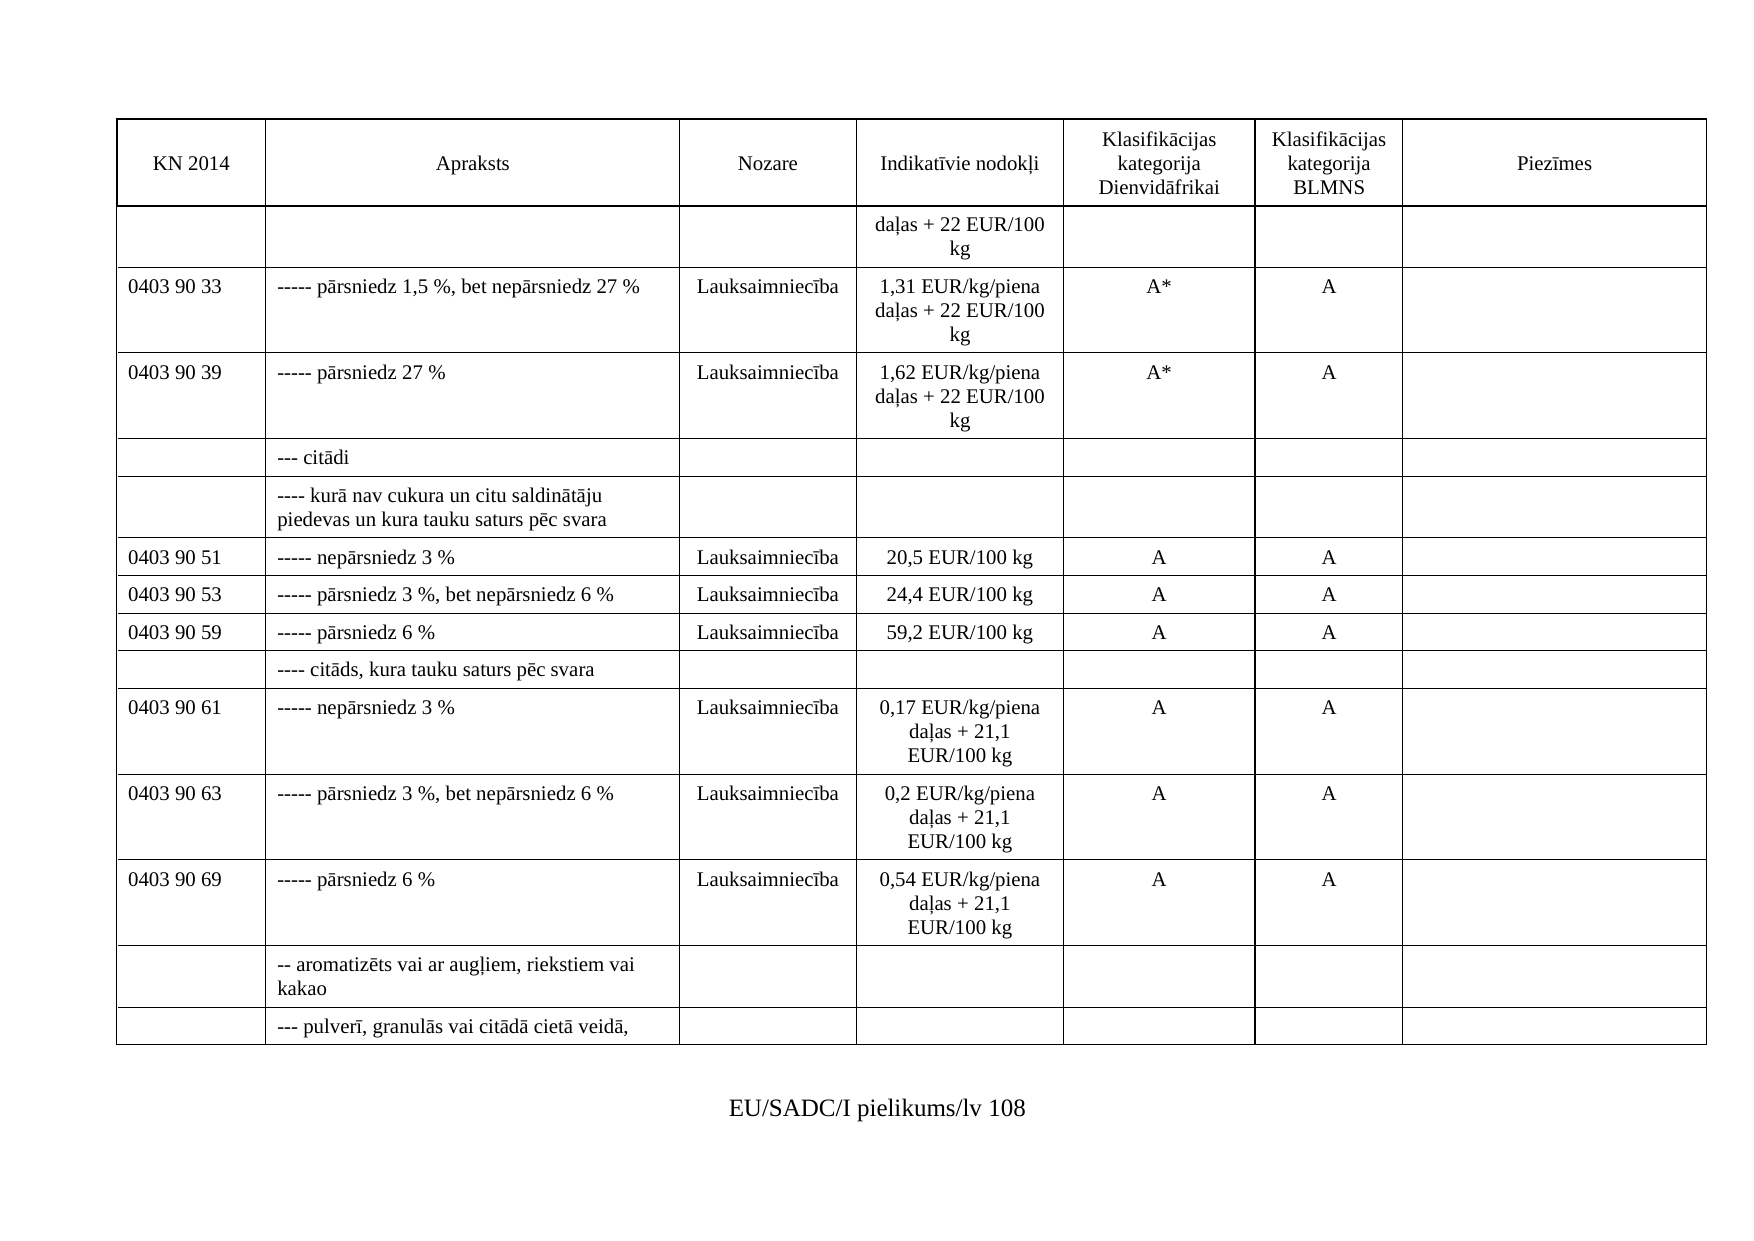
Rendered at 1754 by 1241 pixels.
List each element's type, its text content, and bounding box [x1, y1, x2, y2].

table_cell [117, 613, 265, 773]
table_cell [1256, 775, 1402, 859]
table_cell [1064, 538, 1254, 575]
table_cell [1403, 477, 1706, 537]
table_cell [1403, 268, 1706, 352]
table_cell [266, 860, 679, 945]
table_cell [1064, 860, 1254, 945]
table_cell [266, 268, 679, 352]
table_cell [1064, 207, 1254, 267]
table_header Indikatīvie nodokļi [857, 120, 1063, 205]
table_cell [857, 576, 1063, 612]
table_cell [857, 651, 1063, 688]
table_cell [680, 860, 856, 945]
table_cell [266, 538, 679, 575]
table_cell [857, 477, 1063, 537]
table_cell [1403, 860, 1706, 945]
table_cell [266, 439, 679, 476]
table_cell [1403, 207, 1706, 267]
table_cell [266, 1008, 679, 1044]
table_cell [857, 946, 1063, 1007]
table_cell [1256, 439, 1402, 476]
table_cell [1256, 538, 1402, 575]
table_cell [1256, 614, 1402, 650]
table_header Klasifikācijas kategorija Dienvidāfrikai [1064, 120, 1254, 205]
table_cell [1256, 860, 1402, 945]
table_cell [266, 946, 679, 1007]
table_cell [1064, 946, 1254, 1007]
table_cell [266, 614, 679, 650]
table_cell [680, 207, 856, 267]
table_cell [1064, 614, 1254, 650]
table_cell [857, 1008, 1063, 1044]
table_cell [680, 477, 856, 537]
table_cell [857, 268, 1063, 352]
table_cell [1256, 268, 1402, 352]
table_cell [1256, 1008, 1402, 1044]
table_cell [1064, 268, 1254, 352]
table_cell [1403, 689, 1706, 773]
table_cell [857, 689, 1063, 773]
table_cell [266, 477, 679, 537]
table_header Nozare [680, 120, 856, 205]
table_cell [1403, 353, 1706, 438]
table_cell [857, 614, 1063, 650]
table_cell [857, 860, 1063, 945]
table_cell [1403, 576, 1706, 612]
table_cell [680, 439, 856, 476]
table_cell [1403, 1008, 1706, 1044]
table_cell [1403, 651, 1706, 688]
table_header Klasifikācijas kategorija BLMNS [1256, 120, 1402, 205]
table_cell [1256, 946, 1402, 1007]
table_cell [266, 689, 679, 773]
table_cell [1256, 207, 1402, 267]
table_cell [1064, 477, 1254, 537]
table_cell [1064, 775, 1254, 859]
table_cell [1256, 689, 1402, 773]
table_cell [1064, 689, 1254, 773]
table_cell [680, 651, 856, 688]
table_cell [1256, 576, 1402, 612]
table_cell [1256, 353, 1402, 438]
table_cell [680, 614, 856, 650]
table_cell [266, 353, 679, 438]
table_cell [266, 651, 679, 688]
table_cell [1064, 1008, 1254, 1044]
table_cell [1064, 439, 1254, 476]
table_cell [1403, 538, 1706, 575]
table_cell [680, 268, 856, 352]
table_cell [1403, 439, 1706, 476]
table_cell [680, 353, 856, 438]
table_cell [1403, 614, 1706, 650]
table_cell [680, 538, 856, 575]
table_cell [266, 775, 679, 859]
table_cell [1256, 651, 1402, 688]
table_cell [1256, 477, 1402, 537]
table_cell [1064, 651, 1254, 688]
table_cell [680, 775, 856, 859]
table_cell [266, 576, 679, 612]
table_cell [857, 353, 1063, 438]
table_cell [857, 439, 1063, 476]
table_header Apraksts [266, 120, 679, 205]
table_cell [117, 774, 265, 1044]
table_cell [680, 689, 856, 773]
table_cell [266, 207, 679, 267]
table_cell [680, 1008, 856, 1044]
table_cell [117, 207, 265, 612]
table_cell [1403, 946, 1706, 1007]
table_header KN 2014 [118, 120, 265, 205]
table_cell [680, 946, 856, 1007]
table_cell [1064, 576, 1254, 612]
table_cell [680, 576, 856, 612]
table_header Piezīmes [1403, 120, 1706, 205]
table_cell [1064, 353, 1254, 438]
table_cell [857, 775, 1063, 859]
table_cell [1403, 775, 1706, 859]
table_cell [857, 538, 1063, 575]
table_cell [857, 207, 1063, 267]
